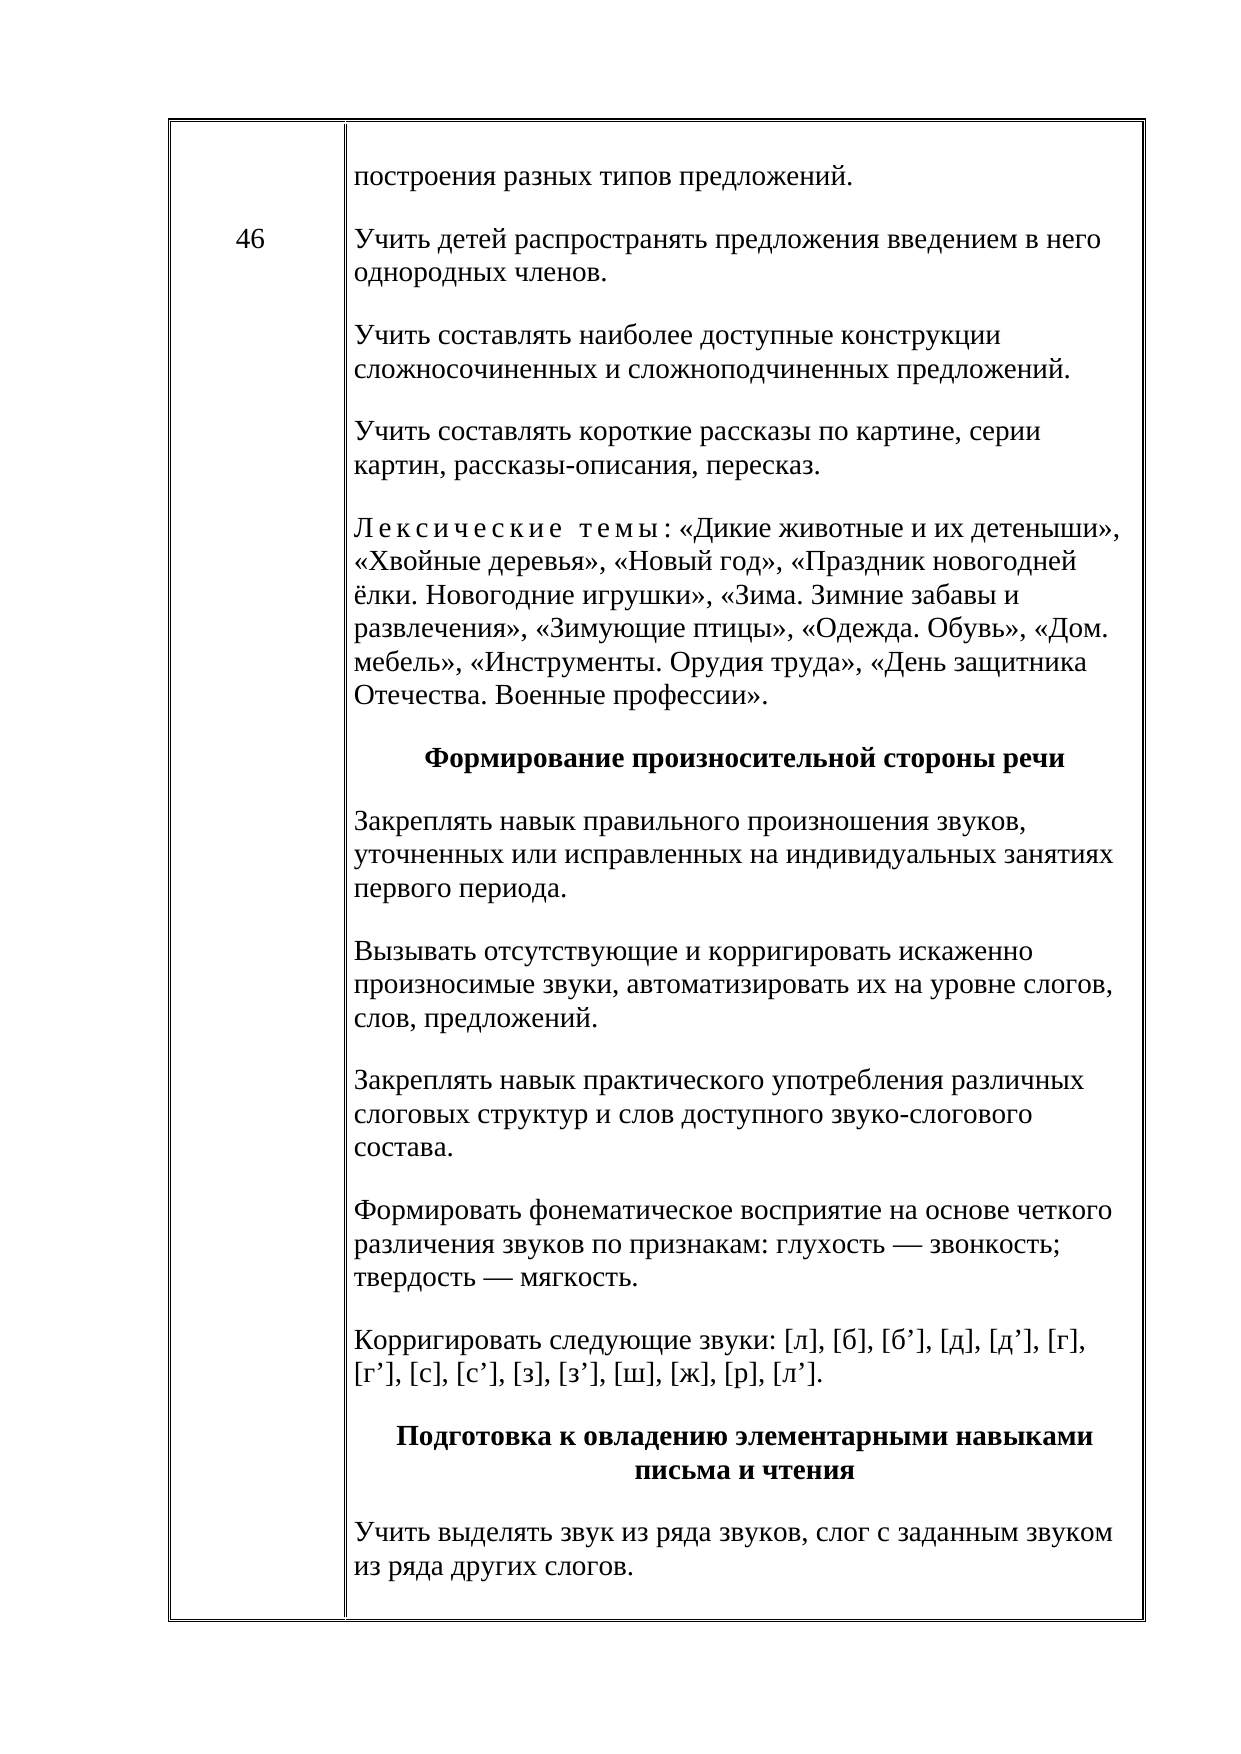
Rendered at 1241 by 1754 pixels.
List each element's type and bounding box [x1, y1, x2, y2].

table_cell [171, 122, 346, 1619]
table_cell [346, 122, 1142, 1619]
